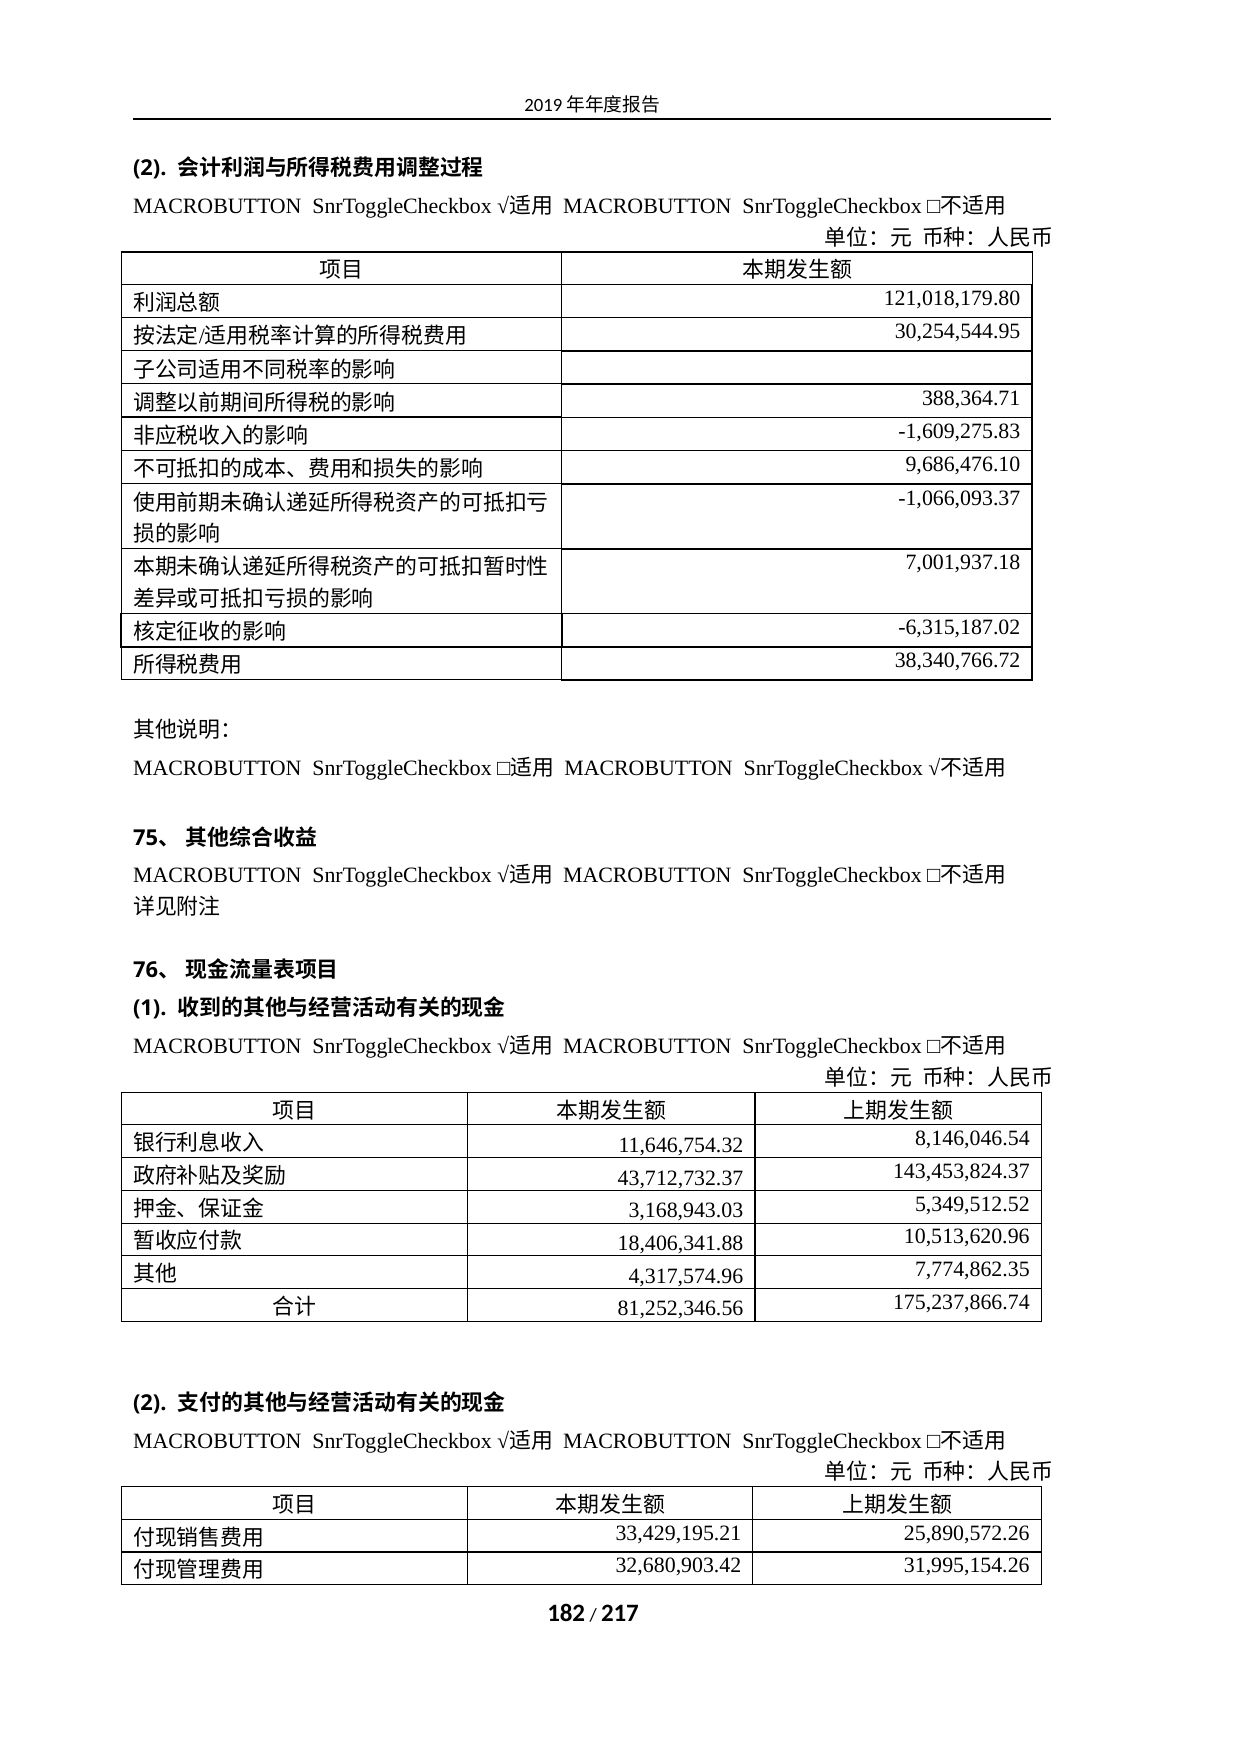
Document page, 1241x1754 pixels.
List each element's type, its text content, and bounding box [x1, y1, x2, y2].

subtitle 现金流量表项目 [133, 952, 1053, 984]
